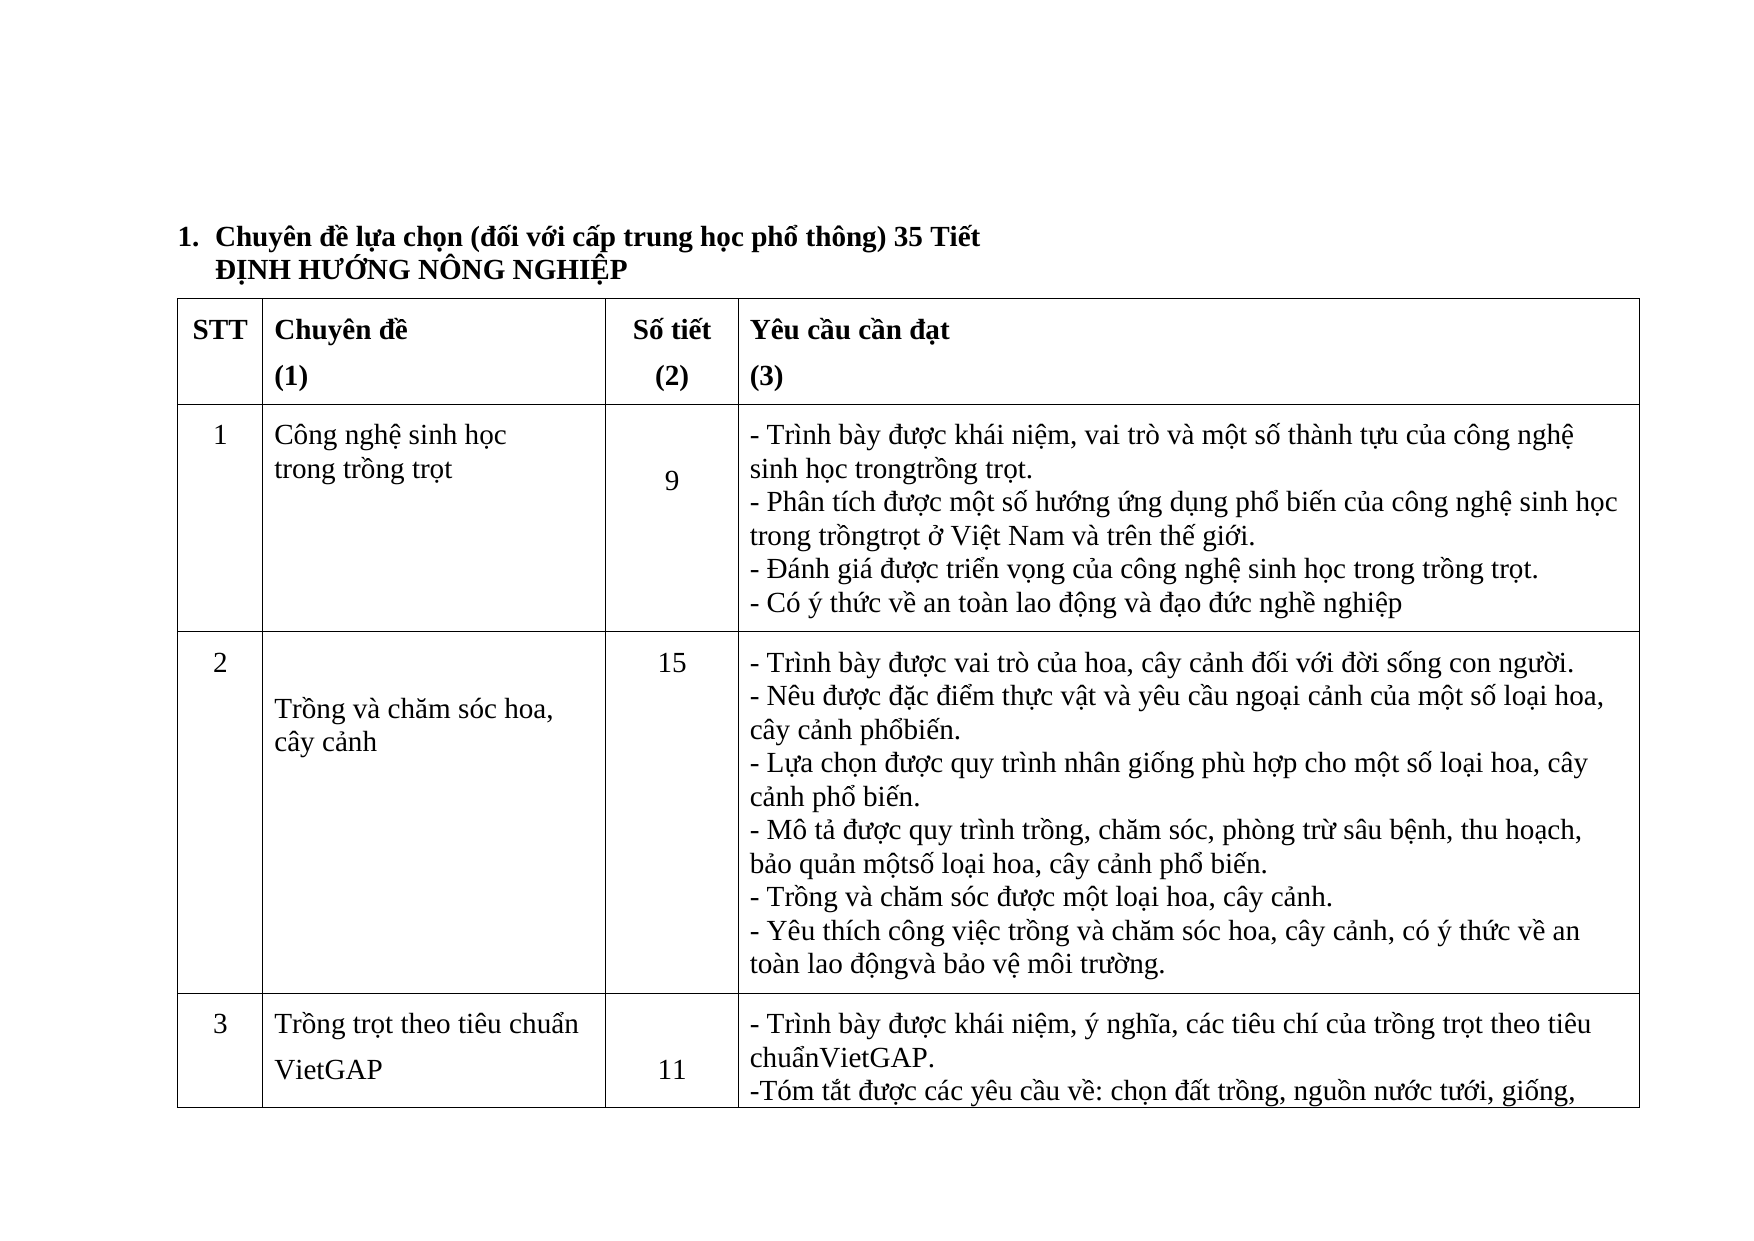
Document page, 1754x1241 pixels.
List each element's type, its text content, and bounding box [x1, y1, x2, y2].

table_header Yêu cầu cần đạt (3) [739, 299, 1639, 404]
table_header Chuyên đề (1) [263, 299, 605, 404]
table_cell 1 [178, 405, 262, 631]
table_cell Công nghệ sinh học trong trồng trọt [263, 405, 605, 631]
table_header Số tiết (2) [606, 299, 738, 404]
table_cell - Trình bày được khái niệm, vai trò và một số thành tựu của công nghệ sinh học trongtrồng trọt. - Phân tích được một số hướng ứng dụng phổ biến của công nghệ sinh học trong trồngtrọt ở Việt Nam và trên thế giới. - Đánh giá được triển vọng của công nghệ sinh học trong trồng trọt. - Có ý thức về an toàn lao động và đạo đức nghề nghiệp [739, 405, 1639, 631]
table_cell 3 [178, 994, 262, 1107]
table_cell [739, 994, 1639, 1107]
table_cell - Trình bày được vai trò của hoa, cây cảnh đối với đời sống con người. - Nêu được đặc điểm thực vật và yêu cầu ngoại cảnh của một số loại hoa, cây cảnh phổbiến. - Lựa chọn được quy trình nhân giống phù hợp cho một số loại hoa, cây cảnh phổ biến. - Mô tả được quy trình trồng, chăm sóc, phòng trừ sâu bệnh, thu hoạch, bảo quản mộtsố loại hoa, cây cảnh phổ biến. - Trồng và chăm sóc được một loại hoa, cây cảnh. - Yêu thích công việc trồng và chăm sóc hoa, cây cảnh, có ý thức về an toàn lao độngvà bảo vệ môi trường. [739, 632, 1639, 993]
text ĐỊNH HƯỚNG NÔNG NGHIỆP [215, 252, 1636, 286]
list Chuyên đề lựa chọn (đối với cấp trung học phổ thông) 35 Tiết [177, 219, 1636, 252]
table_cell Trồng và chăm sóc hoa, cây cảnh [263, 632, 605, 993]
table_cell 2 [178, 632, 262, 993]
table_cell 15 [606, 632, 738, 993]
table_header STT [178, 299, 262, 404]
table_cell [263, 994, 605, 1107]
table_cell 9 [606, 405, 738, 631]
table_cell 11 [606, 994, 738, 1107]
